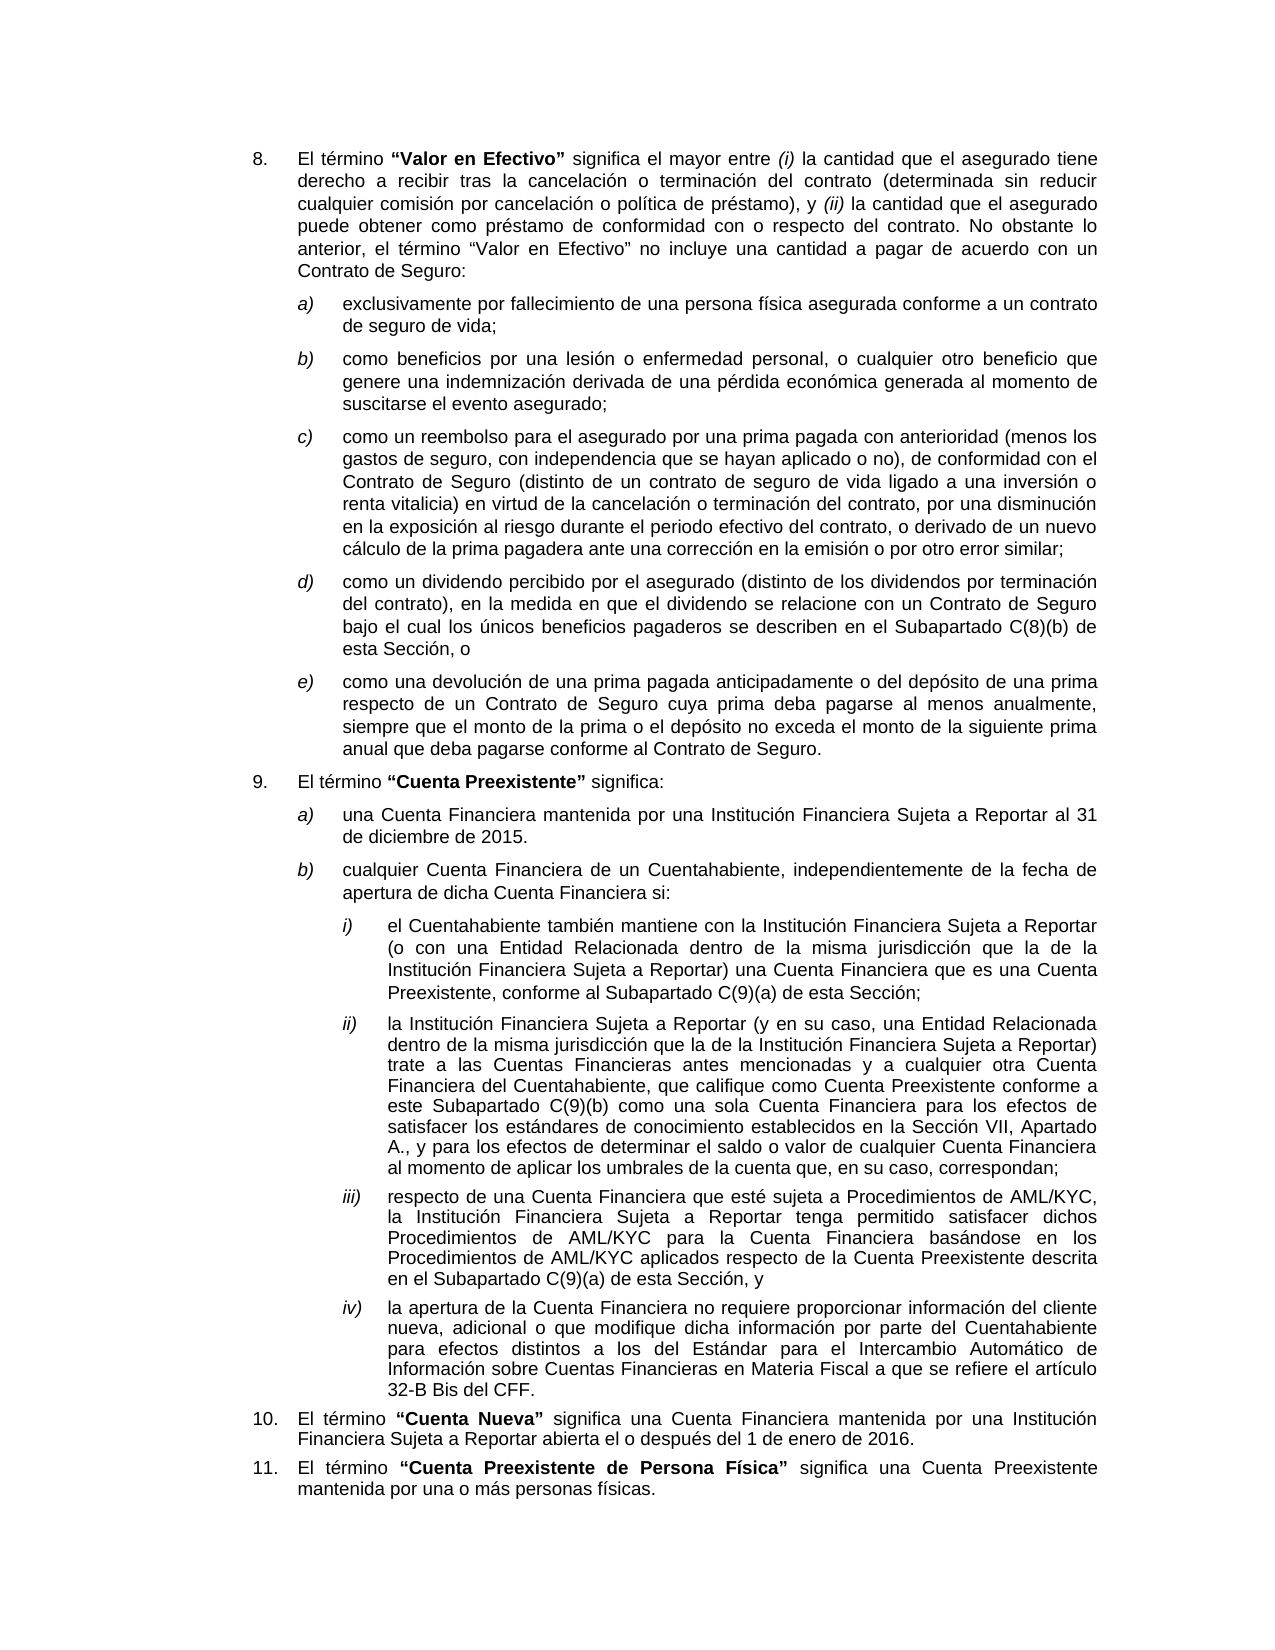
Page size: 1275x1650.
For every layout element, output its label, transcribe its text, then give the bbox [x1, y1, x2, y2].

text iv) la apertura de la Cuenta Financiera no requiere proporcionar información del cliente nueva, adicional o que modifique dicha información por parte del Cuentahabiente para efectos distintos a los del Estándar para el Intercambio Automático de Información sobre Cuentas Financieras en Materia Fiscal a que se refiere el artículo 32-B Bis del CFF. [342, 1298, 1098, 1400]
text b) cualquier Cuenta Financiera de un Cuentahabiente, independientemente de la fecha de apertura de dicha Cuenta Financiera si: [297, 859, 1098, 904]
text 8. El término “Valor en Efectivo” significa el mayor entre (i) la cantidad que el asegurado tiene derecho a recibir tras la cancelación o terminación del contrato (determinada sin reducir cualquier comisión por cancelación o política de préstamo), y (ii) la cantidad que el asegurado puede obtener como préstamo de conformidad con o respecto del contrato. No obstante lo anterior, el término “Valor en Efectivo” no incluye una cantidad a pagar de acuerdo con un Contrato de Seguro: [252, 148, 1098, 282]
text 11. El término “Cuenta Preexistente de Persona Física” significa una Cuenta Preexistente mantenida por una o más personas físicas. [252, 1458, 1098, 1499]
text e) como una devolución de una prima pagada anticipadamente o del depósito de una prima respecto de un Contrato de Seguro cuya prima deba pagarse al menos anualmente, siempre que el monto de la prima o el depósito no exceda el monto de la siguiente prima anual que deba pagarse conforme al Contrato de Seguro. [297, 671, 1098, 760]
text a) una Cuenta Financiera mantenida por una Institución Financiera Sujeta a Reportar al 31 de diciembre de 2015. [297, 803, 1098, 848]
text i) el Cuentahabiente también mantiene con la Institución Financiera Sujeta a Reportar (o con una Entidad Relacionada dentro de la misma jurisdicción que la de la Institución Financiera Sujeta a Reportar) una Cuenta Financiera que es una Cuenta Preexistente, conforme al Subapartado C(9)(a) de esta Sección; [342, 914, 1098, 1004]
text 10. El término “Cuenta Nueva” significa una Cuenta Financiera mantenida por una Institución Financiera Sujeta a Reportar abierta el o después del 1 de enero de 2016. [252, 1409, 1098, 1450]
text iii) respecto de una Cuenta Financiera que esté sujeta a Procedimientos de AML/KYC, la Institución Financiera Sujeta a Reportar tenga permitido satisfacer dichos Procedimientos de AML/KYC para la Cuenta Financiera basándose en los Procedimientos de AML/KYC aplicados respecto de la Cuenta Preexistente descrita en el Subapartado C(9)(a) de esta Sección, y [342, 1187, 1098, 1289]
text 9. El término “Cuenta Preexistente” significa: [252, 771, 1098, 793]
text d) como un dividendo percibido por el asegurado (distinto de los dividendos por terminación del contrato), en la medida en que el dividendo se relacione con un Contrato de Seguro bajo el cual los únicos beneficios pagaderos se describen en el Subapartado C(8)(b) de esta Sección, o [297, 570, 1098, 660]
text b) como beneficios por una lesión o enfermedad personal, o cualquier otro beneficio que genere una indemnización derivada de una pérdida económica generada al momento de suscitarse el evento asegurado; [297, 348, 1098, 415]
text c) como un reembolso para el asegurado por una prima pagada con anterioridad (menos los gastos de seguro, con independencia que se hayan aplicado o no), de conformidad con el Contrato de Seguro (distinto de un contrato de seguro de vida ligado a una inversión o renta vitalicia) en virtud de la cancelación o terminación del contrato, por una disminución en la exposición al riesgo durante el periodo efectivo del contrato, o derivado de un nuevo cálculo de la prima pagadera ante una corrección en la emisión o por otro error similar; [297, 426, 1098, 560]
text ii) la Institución Financiera Sujeta a Reportar (y en su caso, una Entidad Relacionada dentro de la misma jurisdicción que la de la Institución Financiera Sujeta a Reportar) trate a las Cuentas Financieras antes mencionadas y a cualquier otra Cuenta Financiera del Cuentahabiente, que califique como Cuenta Preexistente conforme a este Subapartado C(9)(b) como una sola Cuenta Financiera para los efectos de satisfacer los estándares de conocimiento establecidos en la Sección VII, Apartado A., y para los efectos de determinar el saldo o valor de cualquier Cuenta Financiera al momento de aplicar los umbrales de la cuenta que, en su caso, correspondan; [342, 1014, 1098, 1178]
text a) exclusivamente por fallecimiento de una persona física asegurada conforme a un contrato de seguro de vida; [297, 292, 1098, 337]
